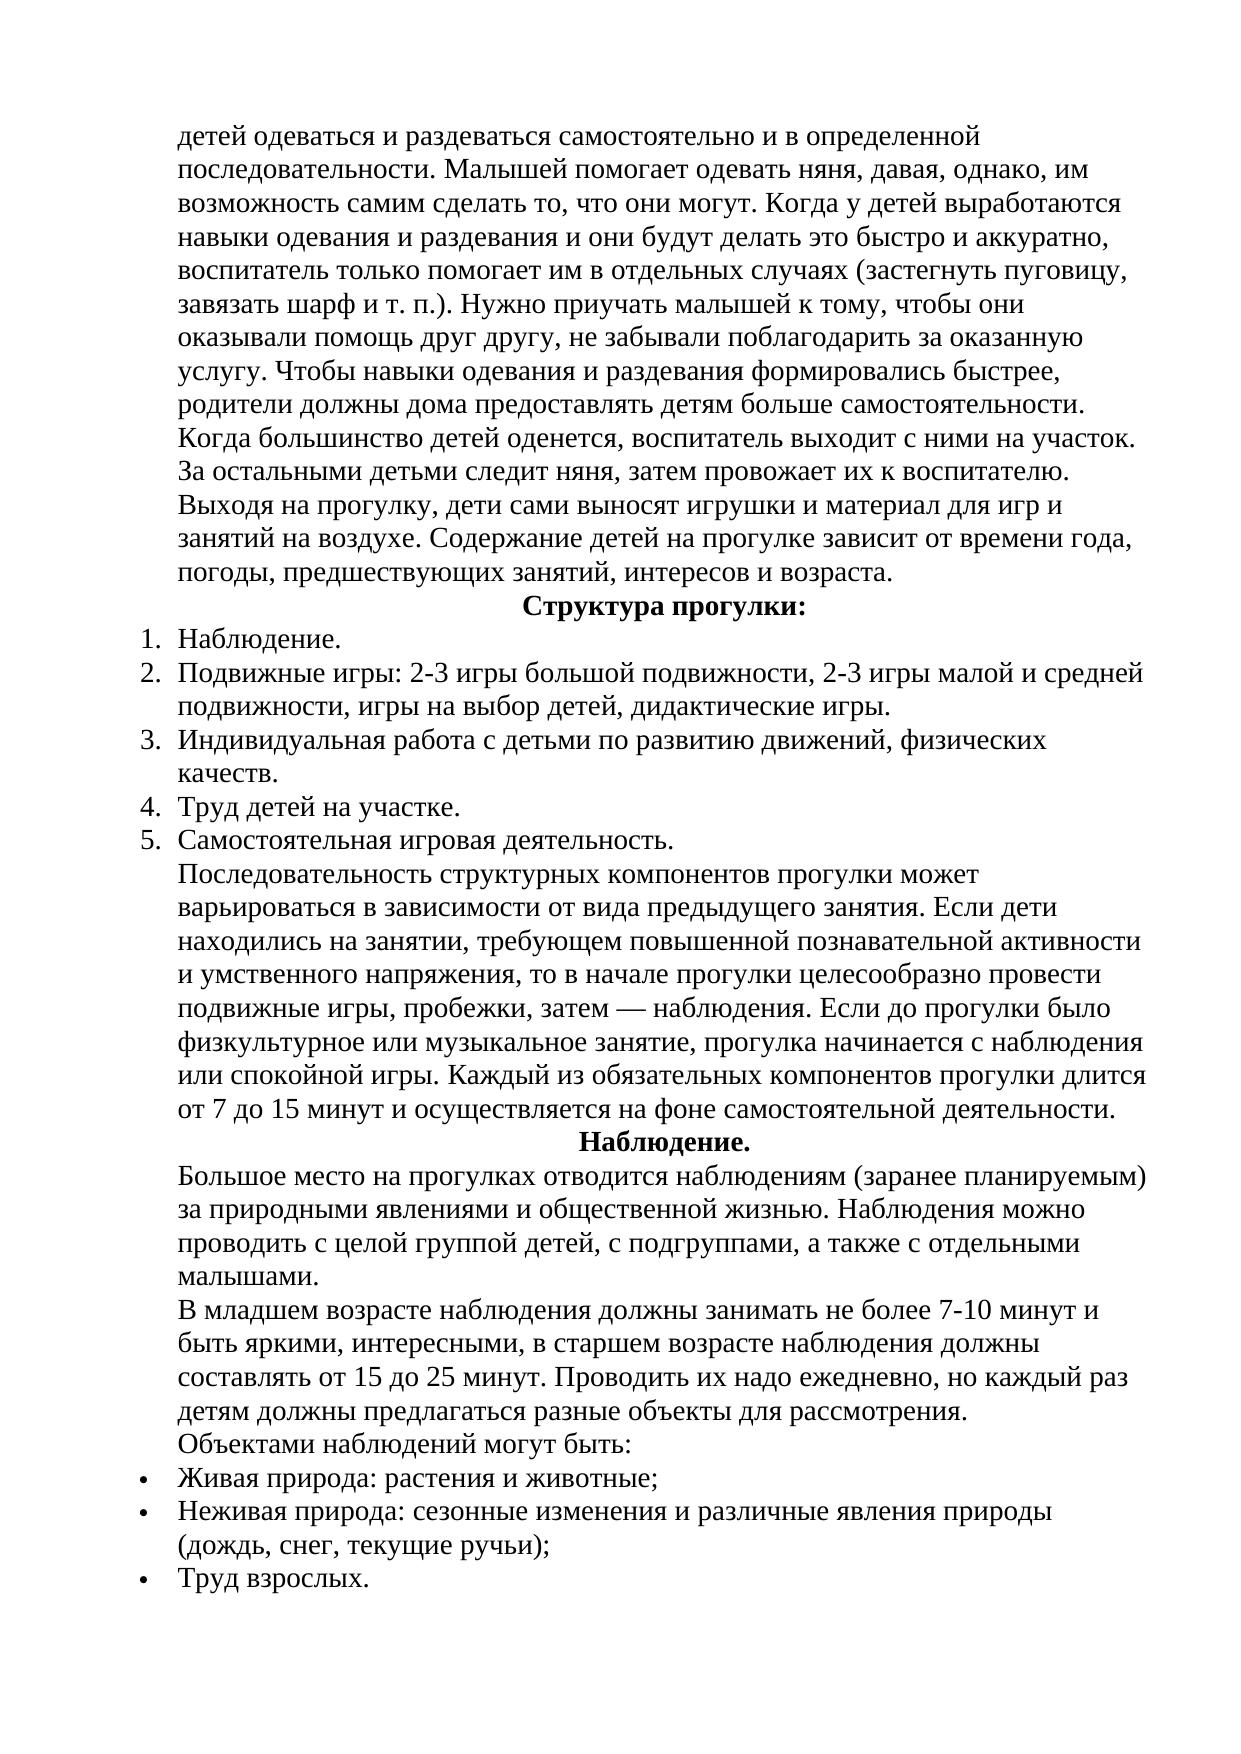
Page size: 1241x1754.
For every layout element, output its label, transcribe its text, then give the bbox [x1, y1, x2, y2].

list Индивидуальная работа с детьми по развитию движений, физических качеств. [140, 722, 1152, 789]
text Последовательность структурных компонентов прогулки может варьироваться в зависимости от вида предыдущего занятия. Если дети находились на занятии, требующем повышенной познавательной активности и умственного напряжения, то в начале прогулки целесообразно провести подвижные игры, пробежки, затем — наблюдения. Если до прогулки было физкультурное или музыкальное занятие, прогулка начинается с наблюдения или спокойной игры. Каждый из обязательных компонентов прогулки длится от 7 до 15 минут и осуществляется на фоне самостоятельной деятельности. [177, 856, 1152, 1124]
list Труд детей на участке. [140, 789, 1152, 822]
list Живая природа: растения и животные; [140, 1460, 1152, 1493]
list Неживая природа: сезонные изменения и различные явления природы (дождь, снег, текущие ручьи); [140, 1493, 1152, 1560]
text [177, 118, 1152, 588]
list Подвижные игры: 2-3 игры большой подвижности, 2-3 игры малой и средней подвижности, игры на выбор детей, дидактические игры. [140, 655, 1152, 722]
text Структура прогулки: [177, 588, 1152, 621]
text В младшем возрасте наблюдения должны занимать не более 7-10 минут и быть яркими, интересными, в старшем возрасте наблюдения должны составлять от 15 до 25 минут. Проводить их надо ежедневно, но каждый раз детям должны предлагаться разные объекты для рассмотрения. [177, 1292, 1152, 1426]
list Труд взрослых. [140, 1560, 1152, 1594]
text Большое место на прогулках отводится наблюдениям (заранее планируемым) за природными явлениями и общественной жизнью. Наблюдения можно проводить с целой группой детей, с подгруппами, а также с отдельными малышами. [177, 1158, 1152, 1292]
text Наблюдение. [177, 1124, 1152, 1158]
list Самостоятельная игровая деятельность. [140, 822, 1152, 856]
list Наблюдение. [140, 621, 1152, 655]
text Объектами наблюдений могут быть: [177, 1426, 1152, 1460]
